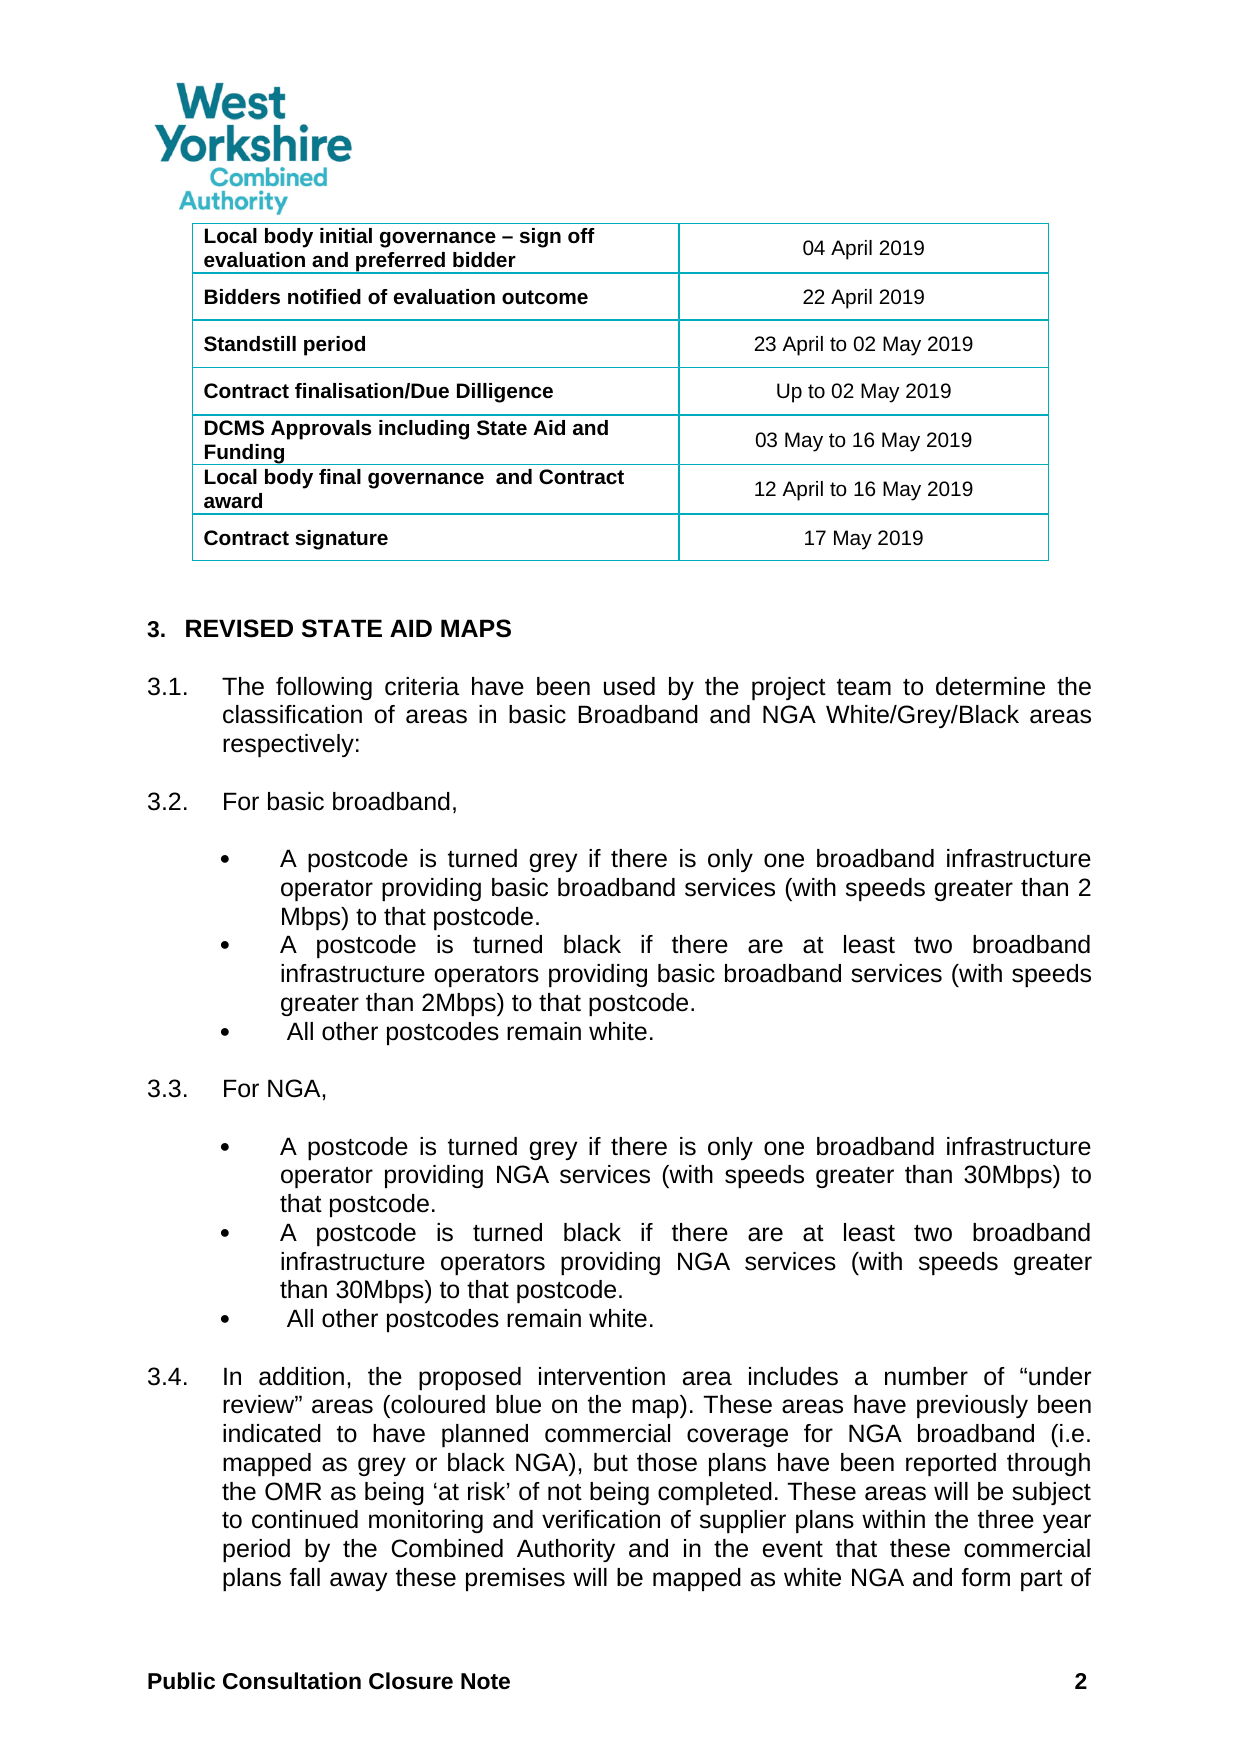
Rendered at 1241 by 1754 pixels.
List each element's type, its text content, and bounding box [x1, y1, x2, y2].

table_cell Local body initial governance – sign off evaluation and preferred bidder [193, 224, 678, 272]
list The following criteria have been used by the project team to determine the classification of areas in basic Broadband and NGA White/Grey/Black areas respectively: [147, 671, 1093, 758]
list REVISED STATE AID MAPS [147, 614, 1093, 643]
table_cell Up to 02 May 2019 [680, 368, 1048, 414]
list A postcode is turned black if there are at least two broadband infrastructure operators providing basic broadband services (with speeds greater than 2Mbps) to that postcode. [221, 930, 1093, 1016]
list All other postcodes remain white. [221, 1304, 1093, 1333]
table_cell DCMS Approvals including State Aid and Funding [193, 416, 678, 463]
table_cell 03 May to 16 May 2019 [680, 416, 1048, 463]
list For basic broadband, [147, 786, 1093, 815]
table_cell Contract finalisation/Due Dilligence [193, 368, 678, 414]
table_cell Contract signature [193, 515, 678, 560]
table_cell 23 April to 02 May 2019 [680, 321, 1048, 367]
picture [146, 75, 359, 223]
table_cell 17 May 2019 [680, 515, 1048, 560]
table_cell 12 April to 16 May 2019 [680, 465, 1048, 513]
table_cell Standstill period [193, 321, 678, 367]
list A postcode is turned black if there are at least two broadband infrastructure operators providing NGA services (with speeds greater than 30Mbps) to that postcode. [221, 1218, 1093, 1304]
list A postcode is turned grey if there is only one broadband infrastructure operator providing NGA services (with speeds greater than 30Mbps) to that postcode. [221, 1131, 1093, 1218]
table_cell 04 April 2019 [680, 224, 1048, 272]
table_cell 22 April 2019 [680, 274, 1048, 319]
list A postcode is turned grey if there is only one broadband infrastructure operator providing basic broadband services (with speeds greater than 2 Mbps) to that postcode. [221, 844, 1093, 930]
table_cell Local body final governance and Contract award [193, 465, 678, 513]
list All other postcodes remain white. [221, 1016, 1093, 1045]
table_cell Bidders notified of evaluation outcome [193, 274, 678, 319]
list For NGA, [147, 1074, 1093, 1103]
